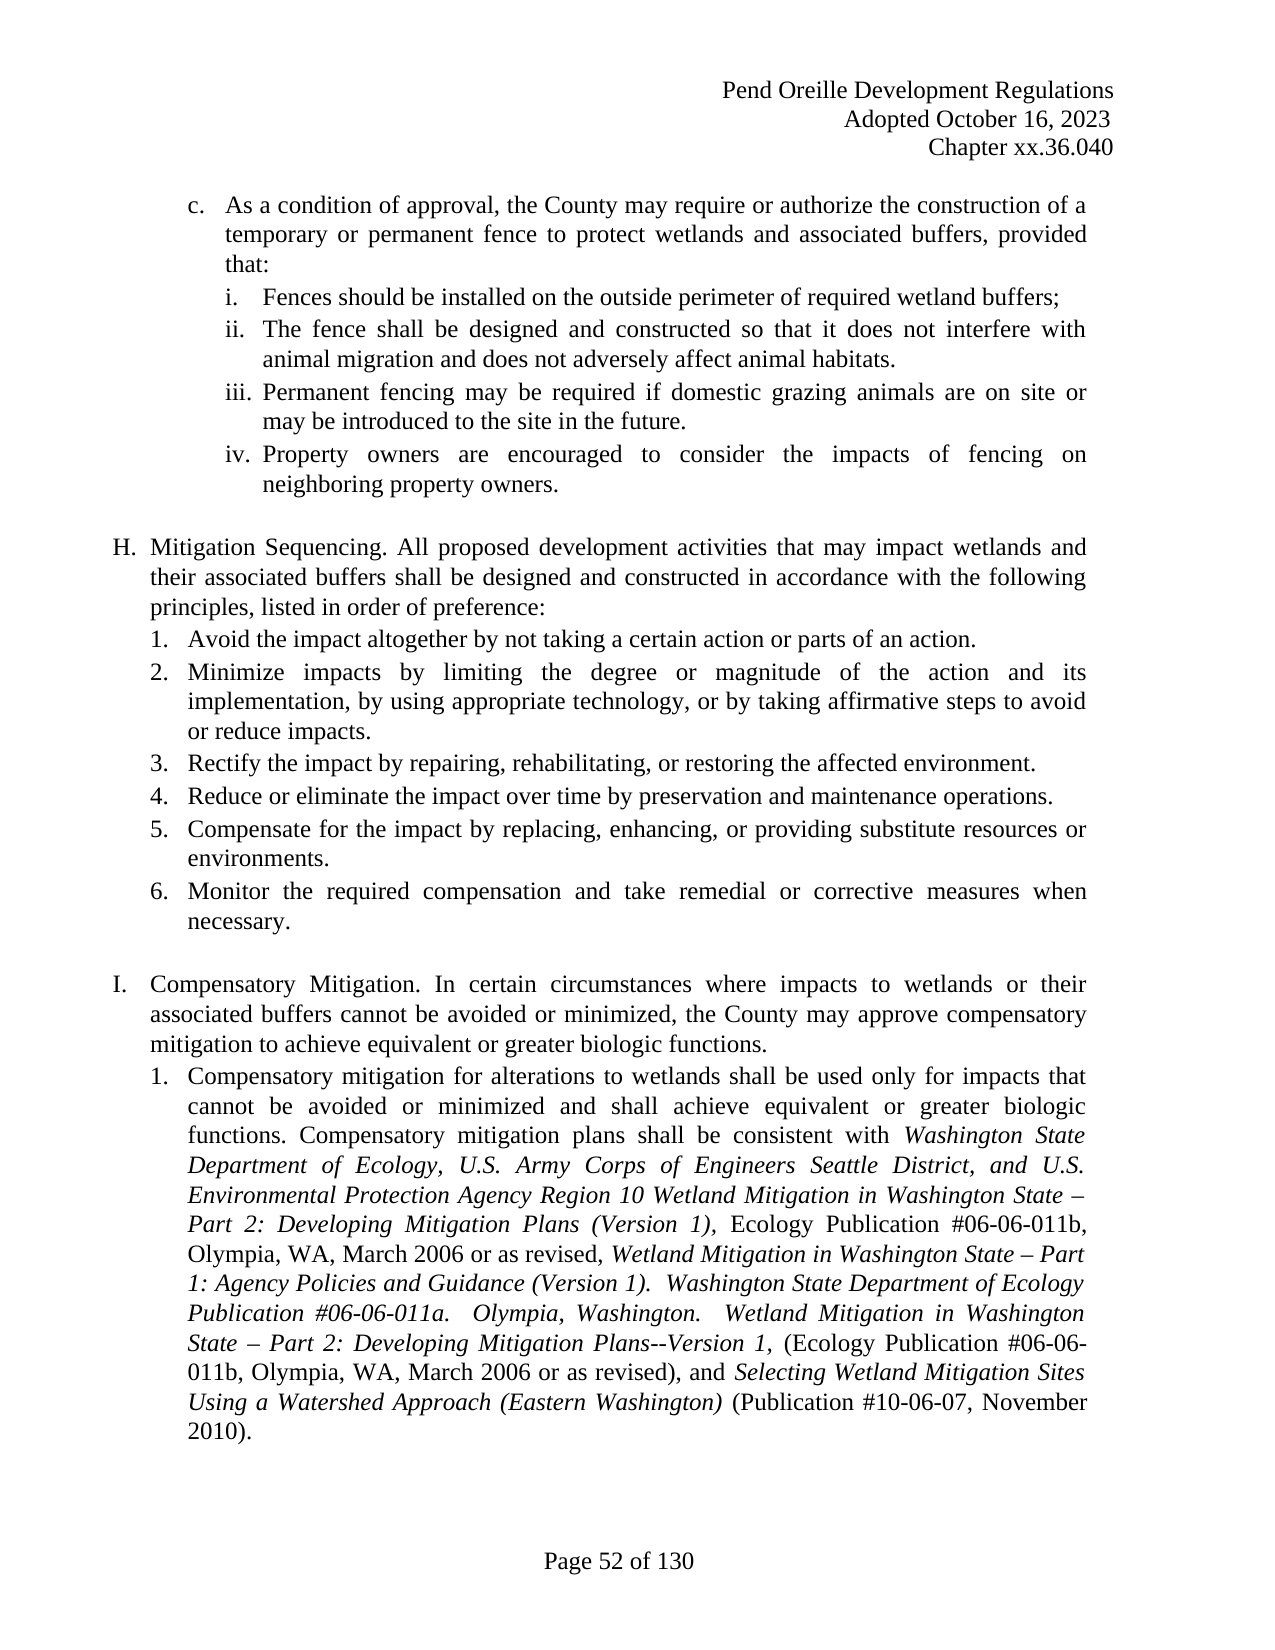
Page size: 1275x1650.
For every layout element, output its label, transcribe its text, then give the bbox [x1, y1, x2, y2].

list Avoid the impact altogether by not taking a certain action or parts of an action. [150, 624, 1087, 653]
list Property owners are encouraged to consider the impacts of fencing on neighboring property owners. [225, 439, 1087, 497]
list Permanent fencing may be required if domestic grazing animals are on site or may be introduced to the site in the future. [225, 377, 1087, 435]
list The fence shall be designed and constructed so that it does not interfere with animal migration and does not adversely affect animal habitats. [225, 314, 1087, 373]
list Mitigation Sequencing. All proposed development activities that may impact wetlands and their associated buffers shall be designed and constructed in accordance with the following principles, listed in order of preference: [112, 532, 1087, 620]
list As a condition of approval, the County may require or authorize the construction of a temporary or permanent fence to protect wetlands and associated buffers, provided that: [187, 190, 1087, 278]
list Compensate for the impact by replacing, enhancing, or providing substitute resources or environments. [150, 814, 1087, 872]
list Rectify the impact by repairing, rehabilitating, or restoring the affected environment. [150, 748, 1087, 777]
list Monitor the required compensation and take remedial or corrective measures when necessary. [150, 876, 1087, 934]
list Fences should be installed on the outside perimeter of required wetland buffers; [225, 282, 1087, 311]
list Compensatory mitigation for alterations to wetlands shall be used only for impacts that cannot be avoided or minimized and shall achieve equivalent or greater biologic functions. Compensatory mitigation plans shall be consistent with Washington State Department of Ecology, U.S. Army Corps of Engineers Seattle District, and U.S. Environmental Protection Agency Region 10 Wetland Mitigation in Washington State – Part 2: Developing Mitigation Plans (Version 1), Ecology Publication #06-06-011b, Olympia, WA, March 2006 or as revised, Wetland Mitigation in Washington State – Part 1: Agency Policies and Guidance (Version 1). Washington State Department of Ecology Publication #06-06-011a. Olympia, Washington. Wetland Mitigation in Washington State – Part 2: Developing Mitigation Plans--Version 1, (Ecology Publication #06-06-011b, Olympia, WA, March 2006 or as revised), and Selecting Wetland Mitigation Sites Using a Watershed Approach (Eastern Washington) (Publication #10-06-07, November 2010). [150, 1061, 1087, 1445]
list Minimize impacts by limiting the degree or magnitude of the action and its implementation, by using appropriate technology, or by taking affirmative steps to avoid or reduce impacts. [150, 657, 1087, 744]
list Compensatory Mitigation. In certain circumstances where impacts to wetlands or their associated buffers cannot be avoided or minimized, the County may approve compensatory mitigation to achieve equivalent or greater biologic functions. [112, 969, 1087, 1057]
list Reduce or eliminate the impact over time by preservation and maintenance operations. [150, 781, 1087, 810]
